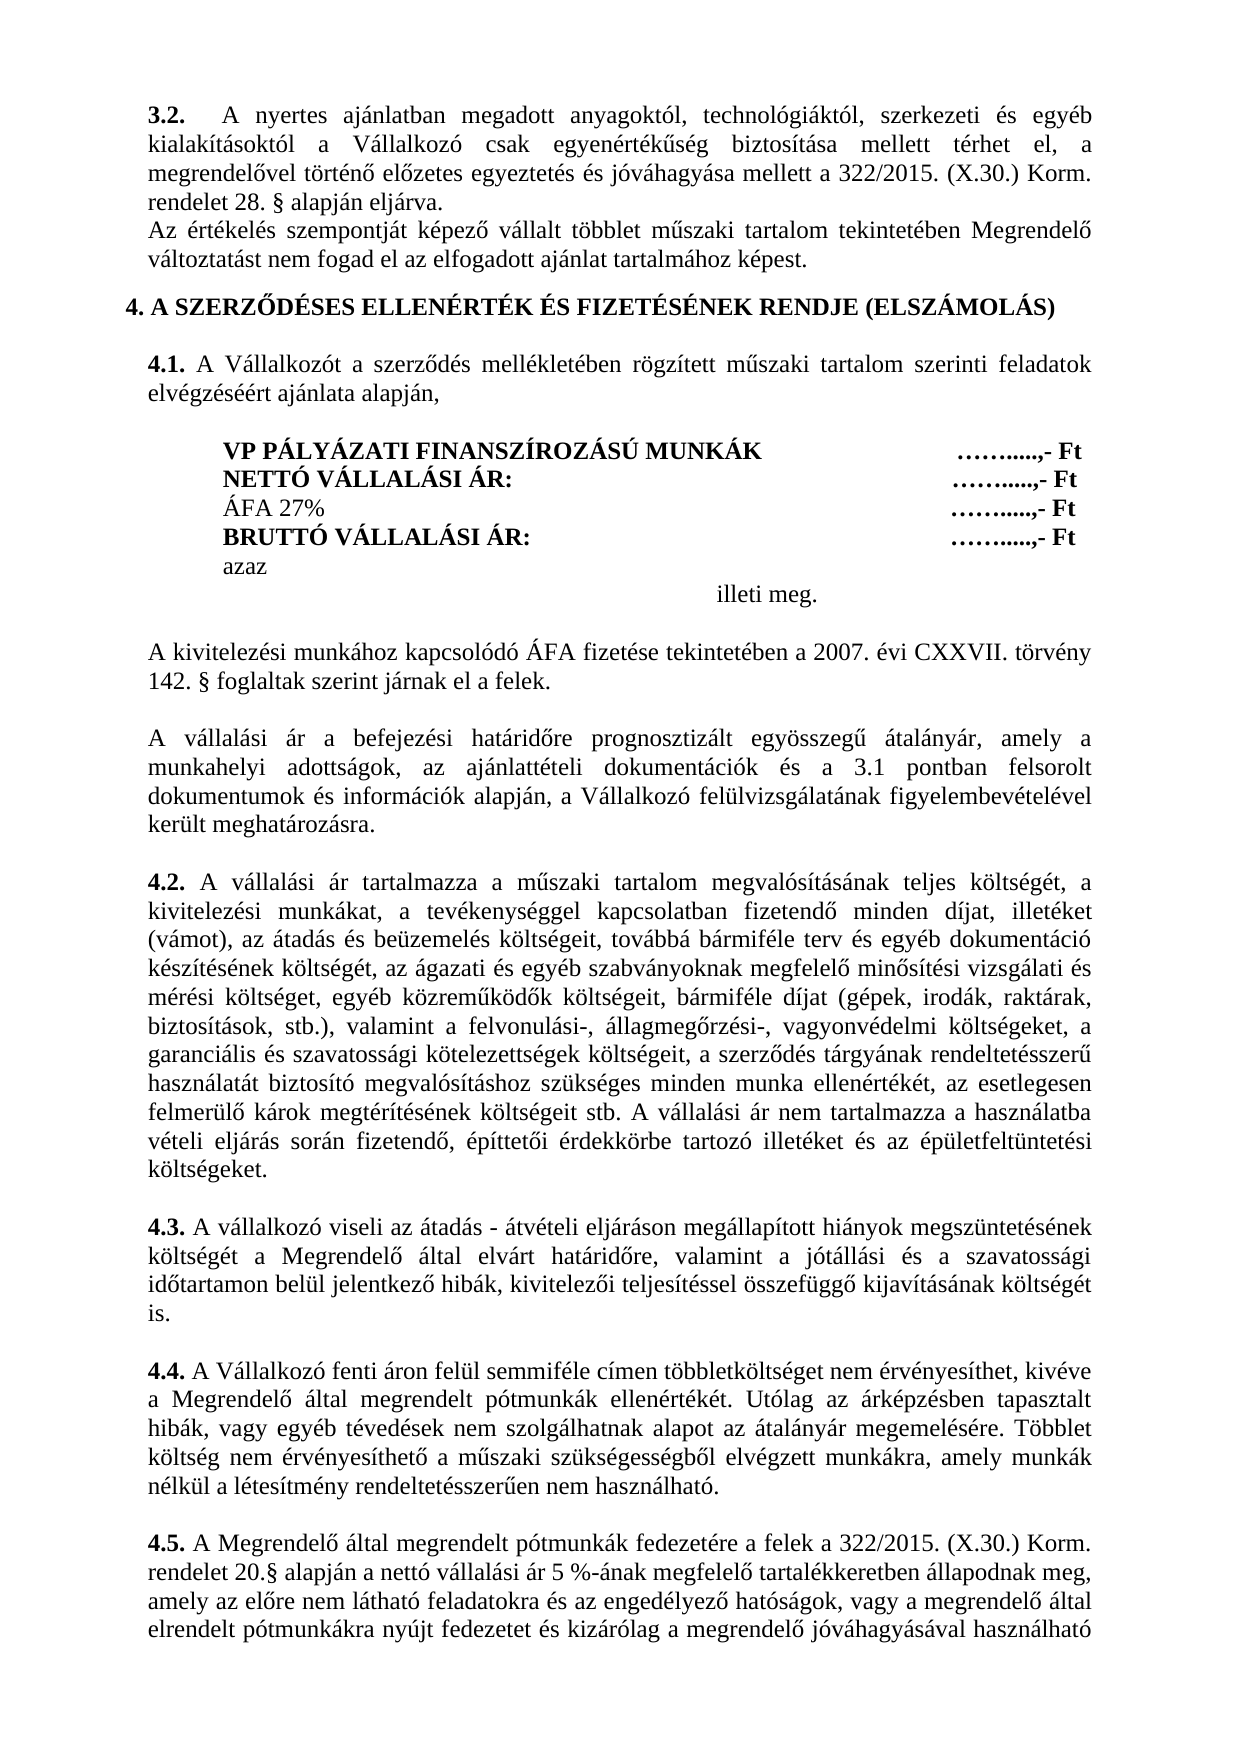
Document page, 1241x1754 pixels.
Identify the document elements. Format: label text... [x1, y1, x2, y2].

text azaz [223, 551, 1093, 579]
text 4. A SZERZŐDÉSES ELLENÉRTÉK ÉS FIZETÉSÉNEK RENDJE (ELSZÁMOLÁS) [88, 292, 1093, 321]
text NETTÓ VÁLLALÁSI ÁR: …….....,- Ft [148, 464, 1093, 493]
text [148, 1528, 1093, 1643]
text 4.4. A Vállalkozó fenti áron felül semmiféle címen többletköltséget nem érvényesíthet, kivéve a Megrendelő által megrendelt pótmunkák ellenértékét. Utólag az árképzésben tapasztalt hibák, vagy egyéb tévedések nem szolgálhatnak alapot az átalányár megemelésére. Többlet költség nem érvényesíthető a műszaki szükségességből elvégzett munkákra, amely munkák nélkül a létesítmény rendeltetésszerűen nem használható. [148, 1356, 1093, 1499]
text ÁFA 27% …….....,- Ft [148, 493, 1093, 522]
text A vállalási ár a befejezési határidőre prognosztizált egyösszegű átalányár, amely a munkahelyi adottságok, az ajánlattételi dokumentációk és a 3.1 pontban felsorolt dokumentumok és információk alapján, a Vállalkozó felülvizsgálatának figyelembevételével került meghatározásra. [148, 723, 1093, 838]
text illeti meg. [148, 579, 1093, 608]
text 3.2. A nyertes ajánlatban megadott anyagoktól, technológiáktól, szerkezeti és egyéb kialakításoktól a Vállalkozó csak egyenértékűség biztosítása mellett térhet el, a megrendelővel történő előzetes egyeztetés és jóváhagyása mellett a 322/2015. (X.30.) Korm. rendelet 28. § alapján eljárva. [148, 100, 1093, 215]
text VP pályázati finanszírozású munkák …….....,- Ft [148, 436, 1093, 464]
text 4.2. A vállalási ár tartalmazza a műszaki tartalom megvalósításának teljes költségét, a kivitelezési munkákat, a tevékenységgel kapcsolatban fizetendő minden díjat, illetéket (vámot), az átadás és beüzemelés költségeit, továbbá bármiféle terv és egyéb dokumentáció készítésének költségét, az ágazati és egyéb szabványoknak megfelelő minősítési vizsgálati és mérési költséget, egyéb közreműködők költségeit, bármiféle díjat (gépek, irodák, raktárak, biztosítások, stb.), valamint a felvonulási-, állagmegőrzési-, vagyonvédelmi költségeket, a garanciális és szavatossági kötelezettségek költségeit, a szerződés tárgyának rendeltetésszerű használatát biztosító megvalósításhoz szükséges minden munka ellenértékét, az esetlegesen felmerülő károk megtérítésének költségeit stb. A vállalási ár nem tartalmazza a használatba vételi eljárás során fizetendő, építtetői érdekkörbe tartozó illetéket és az épületfeltüntetési költségeket. [148, 867, 1093, 1183]
text 4.1. A Vállalkozót a szerződés mellékletében rögzített műszaki tartalom szerinti feladatok elvégzéséért ajánlata alapján, [148, 349, 1093, 407]
text 4.3. A vállalkozó viseli az átadás - átvételi eljáráson megállapított hiányok megszüntetésének költségét a Megrendelő által elvárt határidőre, valamint a jótállási és a szavatossági időtartamon belül jelentkező hibák, kivitelezői teljesítéssel összefüggő kijavításának költségét is. [148, 1212, 1093, 1327]
text A kivitelezési munkához kapcsolódó ÁFA fizetése tekintetében a 2007. évi CXXVII. törvény 142. § foglaltak szerint járnak el a felek. [148, 637, 1093, 694]
text Az értékelés szempontját képező vállalt többlet műszaki tartalom tekintetében Megrendelő változtatást nem fogad el az elfogadott ajánlat tartalmához képest. [148, 215, 1093, 273]
text Bruttó vállalási ár: …….....,- Ft [148, 522, 1093, 551]
